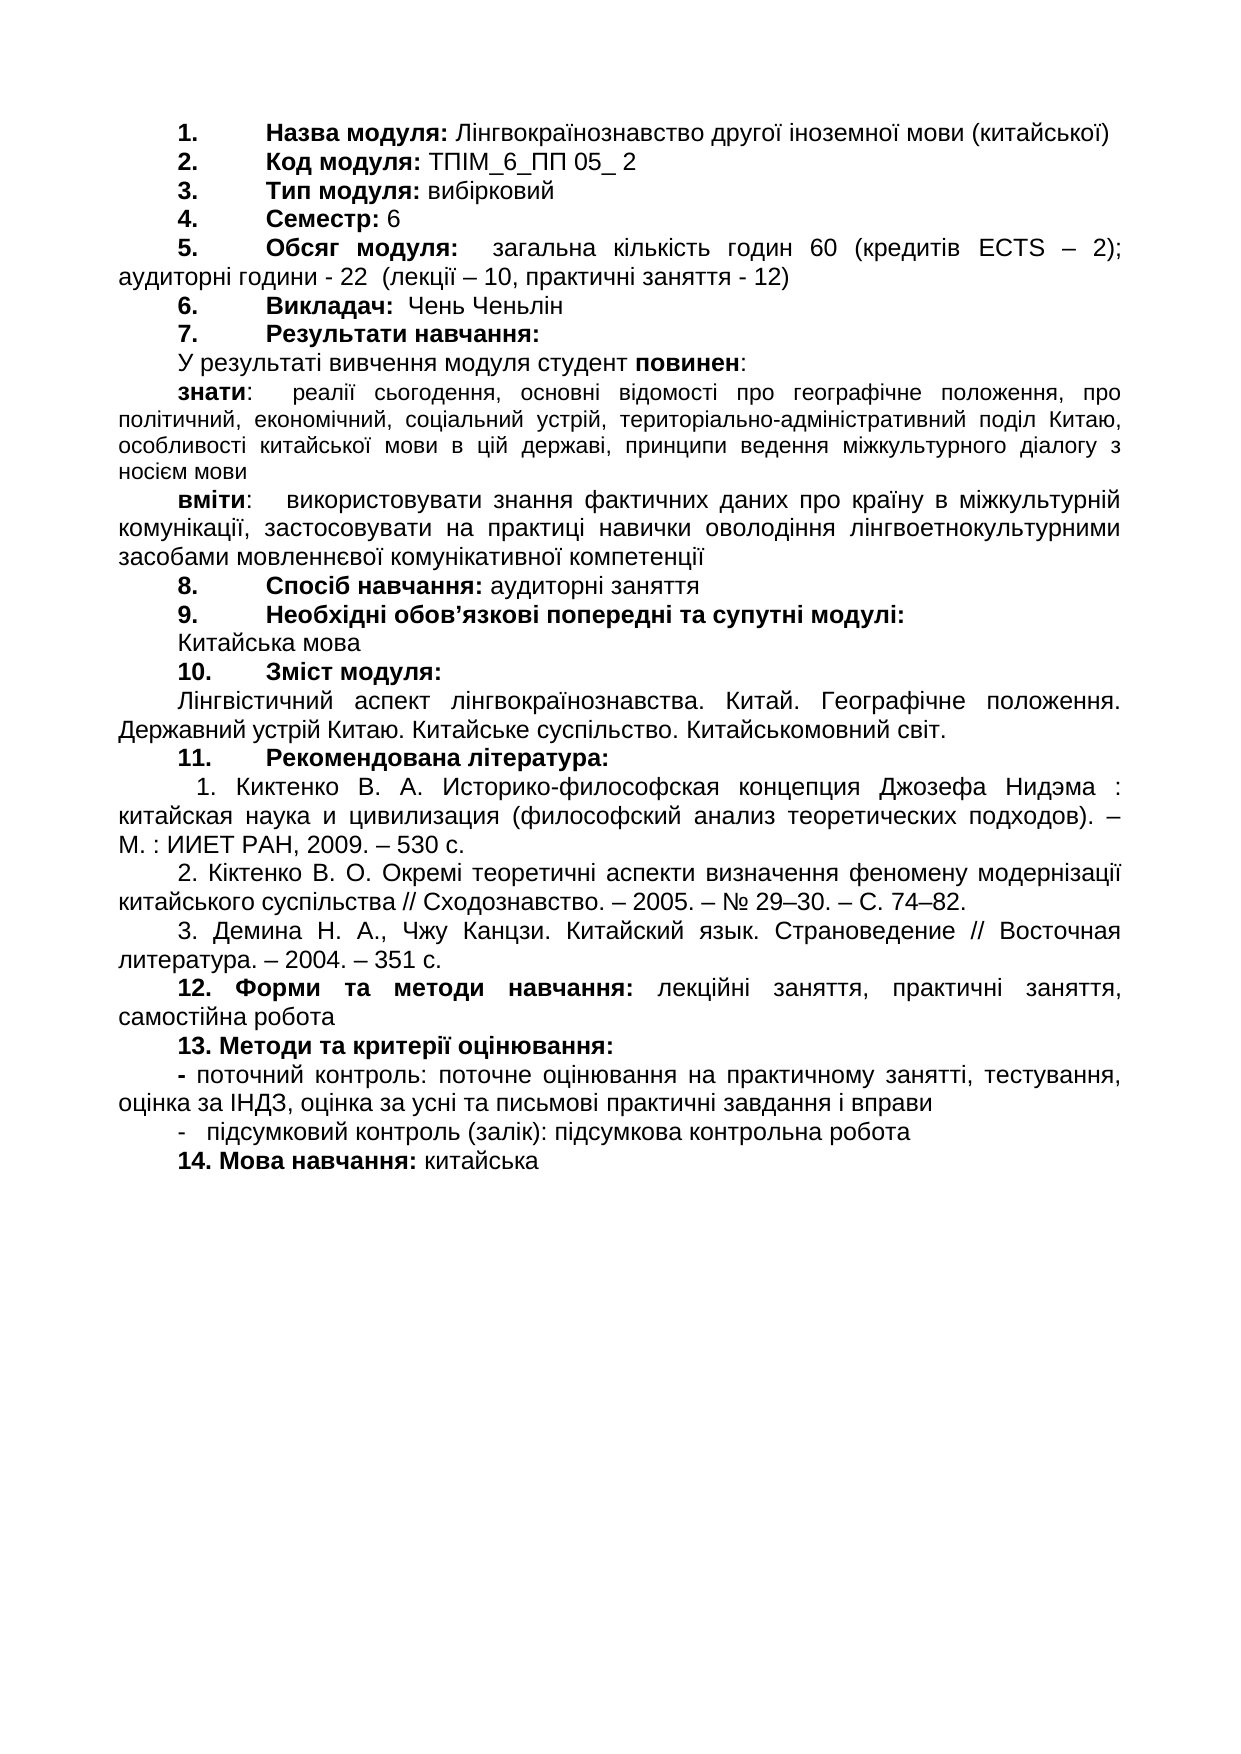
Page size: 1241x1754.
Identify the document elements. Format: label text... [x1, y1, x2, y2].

list Викладач: Чень Ченьлін [118, 291, 1122, 319]
list знати: реалії сьогодення, основні відомості про географічне положення, про політичний, економічний, соціальний устрій, територіально-адміністративний поділ Китаю, особливості китайської мови в цій державі, принципи ведення міжкультурного діалогу з носієм мови [118, 377, 1122, 485]
list Необхідні обов’язкові попередні та супутні модулі: [118, 600, 1122, 628]
list Зміст модуля: [118, 657, 1122, 686]
list Семестр: 6 [118, 204, 1122, 233]
list Обсяг модуля: загальна кількість годин 60 (кредитів ECTS – 2); аудиторні години - 22 (лекції – 10, практичні заняття - 12) [118, 233, 1122, 291]
list Назва модуля: Лінгвокраїнознавство другої іноземної мови (китайської) [118, 118, 1122, 147]
text вміти: використовувати знання фактичних даних про країну в міжкультурній комунікації, застосовувати на практиці навички оволодіння лінгвоетнокультурними засобами мовленнєвої комунікативної компетенції [118, 485, 1122, 571]
text - підсумковий контроль (залік): підсумкова контрольна робота [118, 1117, 1122, 1146]
list Код модуля: ТПІМ_6_ПП 05_ 2 [118, 147, 1122, 176]
list Результати навчання: [118, 319, 1122, 348]
list Спосіб навчання: аудиторні заняття [118, 571, 1122, 600]
text 12. Форми та методи навчання: лекційні заняття, практичні заняття, самостійна робота [118, 973, 1122, 1031]
list У результаті вивчення модуля студент повинен: [118, 348, 1122, 377]
text 14. Мова навчання: китайська [118, 1146, 1122, 1175]
text 1. Киктенко В. А. Историко-философская концепция Джозефа Нидэма : китайская наука и цивилизация (философский анализ теоретических подходов). – М. : ИИЕТ РАН, 2009. – 530 с. [118, 772, 1122, 858]
text 3. Демина Н. А., Чжу Канцзи. Китайский язык. Страноведение // Восточная литература. – 2004. – 351 с. [118, 916, 1122, 973]
text 2. Кіктенко В. О. Окремі теоретичні аспекти визначення феномену модернізації китайського суспільства // Сходознавство. – 2005. – № 29–30. – С. 74–82. [118, 858, 1122, 916]
text Китайська мова [118, 628, 1122, 657]
list Рекомендована література: [118, 743, 1122, 772]
text - поточний контроль: поточне оцінювання на практичному занятті, тестування, оцінка за ІНДЗ, оцінка за усні та письмові практичні завдання і вправи [118, 1060, 1122, 1117]
text 13. Методи та критерії оцінювання: [118, 1031, 1122, 1060]
list Тип модуля: вибірковий [118, 176, 1122, 204]
text Лінгвістичний аспект лінгвокраїнознавства. Китай. Географічне положення. Державний устрій Китаю. Китайське суспільство. Китайськомовний світ. [118, 686, 1122, 743]
